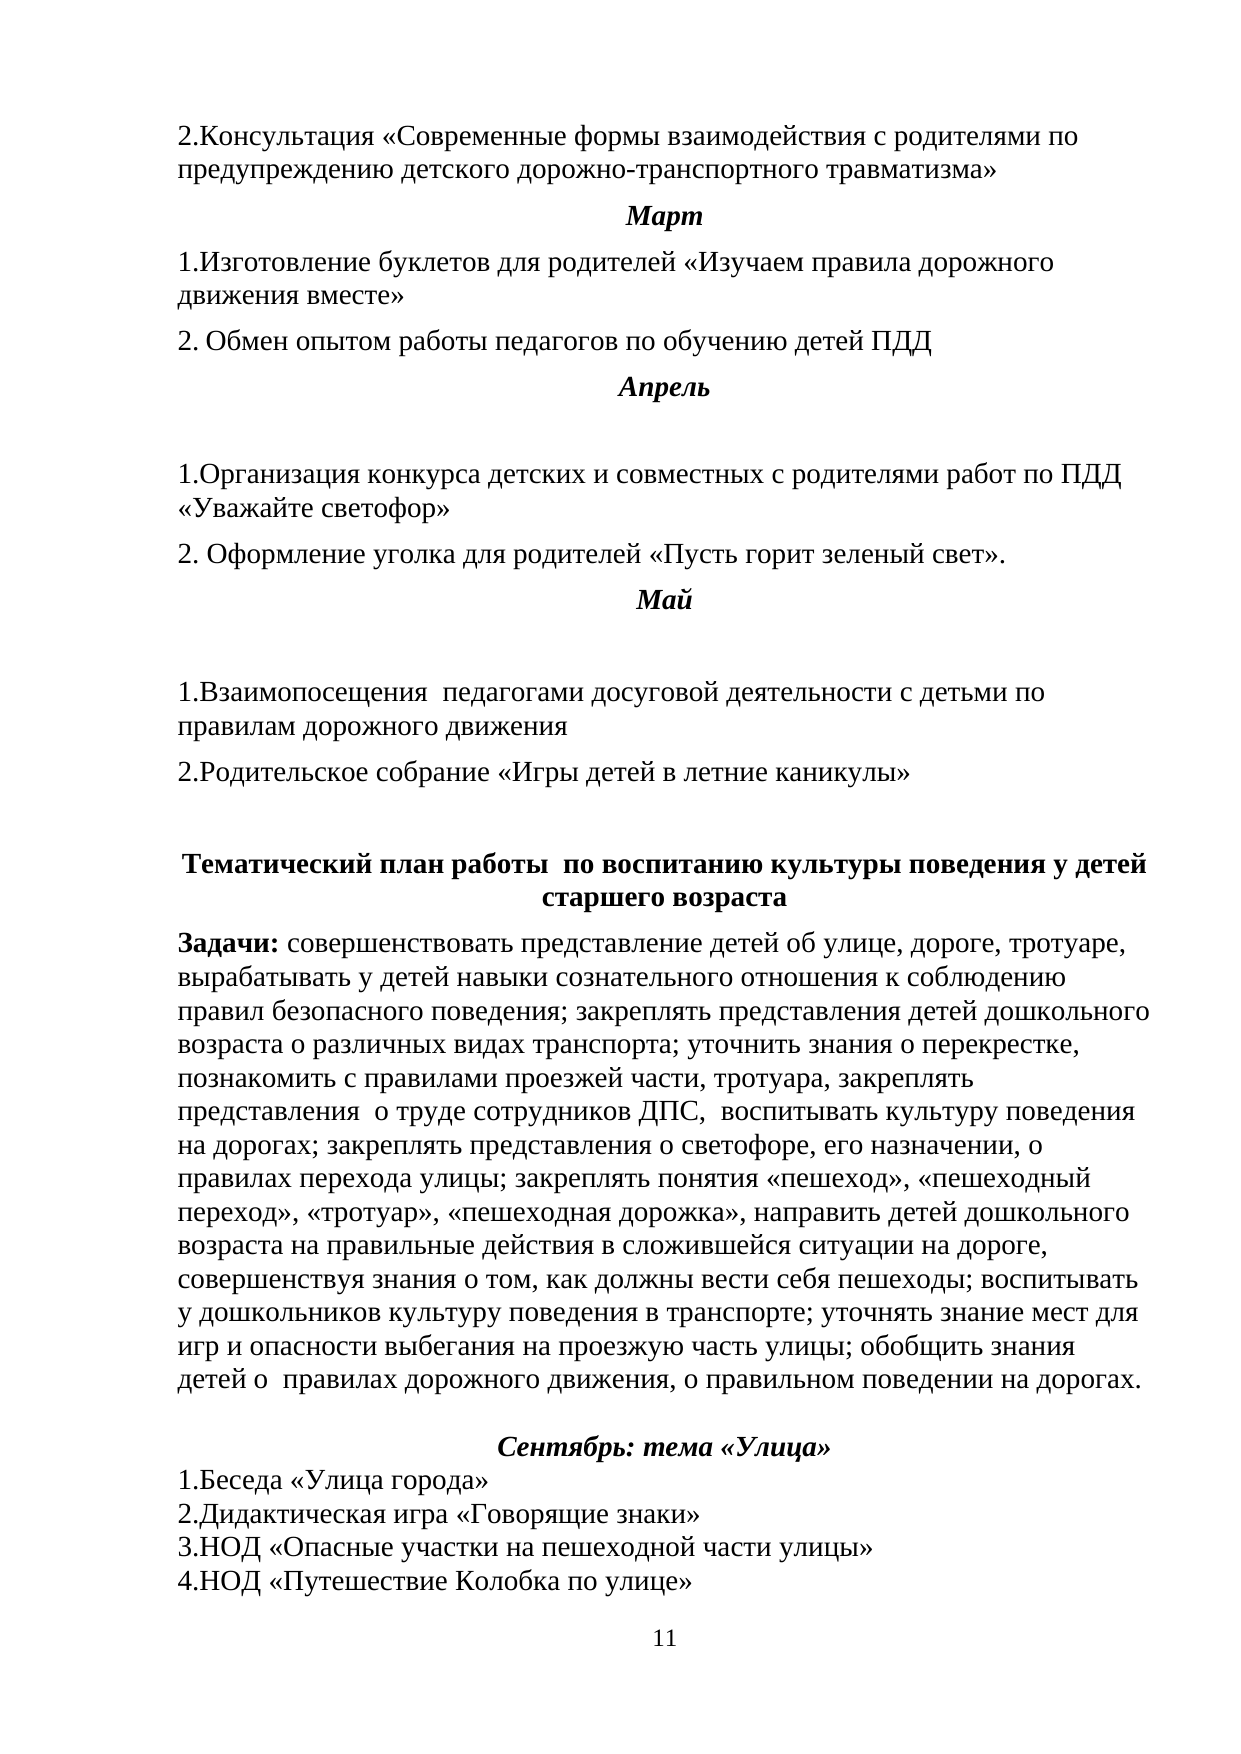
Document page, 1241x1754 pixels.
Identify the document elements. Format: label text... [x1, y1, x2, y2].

text 1.Взаимопосещения педагогами досуговой деятельности с детьми по правилам дорожного движения [177, 674, 1152, 741]
text Сентябрь: тема «Улица» [177, 1429, 1152, 1462]
text 3.НОД «Опасные участки на пешеходной части улицы» [177, 1529, 1152, 1563]
text 2. Обмен опытом работы педагогов по обучению детей ПДД [177, 323, 1152, 357]
text 2.Консультация «Современные формы взаимодействия с родителями по предупреждению детского дорожно-транспортного травматизма» [177, 118, 1152, 185]
text 1.Организация конкурса детских и совместных с родителями работ по ПДД «Уважайте светофор» [177, 457, 1152, 524]
text 1.Изготовление буклетов для родителей «Изучаем правила дорожного движения вместе» [177, 244, 1152, 311]
text Март [177, 198, 1152, 231]
text 2.Дидактическая игра «Говорящие знаки» [177, 1496, 1152, 1529]
text Задачи: совершенствовать представление детей об улице, дороге, тротуаре, вырабатывать у детей навыки сознательного отношения к соблюдению правил безопасного поведения; закреплять представления детей дошкольного возраста о различных видах транспорта; уточнить знания о перекрестке, познакомить с правилами проезжей части, тротуара, закреплять представления о труде сотрудников ДПС, воспитывать культуру поведения на дорогах; закреплять представления о светофоре, его назначении, о правилах перехода улицы; закреплять понятия «пешеход», «пешеходный переход», «тротуар», «пешеходная дорожка», направить детей дошкольного возраста на правильные действия в сложившейся ситуации на дороге, совершенствуя знания о том, как должны вести себя пешеходы; воспитывать у дошкольников культуру поведения в транспорте; уточнять знание мест для игр и опасности выбегания на проезжую часть улицы; обобщить знания детей о правилах дорожного движения, о правильном поведении на дорогах. [177, 926, 1152, 1395]
text 1.Беседа «Улица города» [177, 1462, 1152, 1496]
text 2.Родительское собрание «Игры детей в летние каникулы» [177, 754, 1152, 787]
text Апрель [177, 369, 1152, 403]
text Май [177, 582, 1152, 616]
text 4.НОД «Путешествие Колобка по улице» [177, 1563, 1152, 1596]
text Тематический план работы по воспитанию культуры поведения у детей старшего возраста [177, 846, 1152, 913]
text 2. Оформление уголка для родителей «Пусть горит зеленый свет». [177, 536, 1152, 570]
